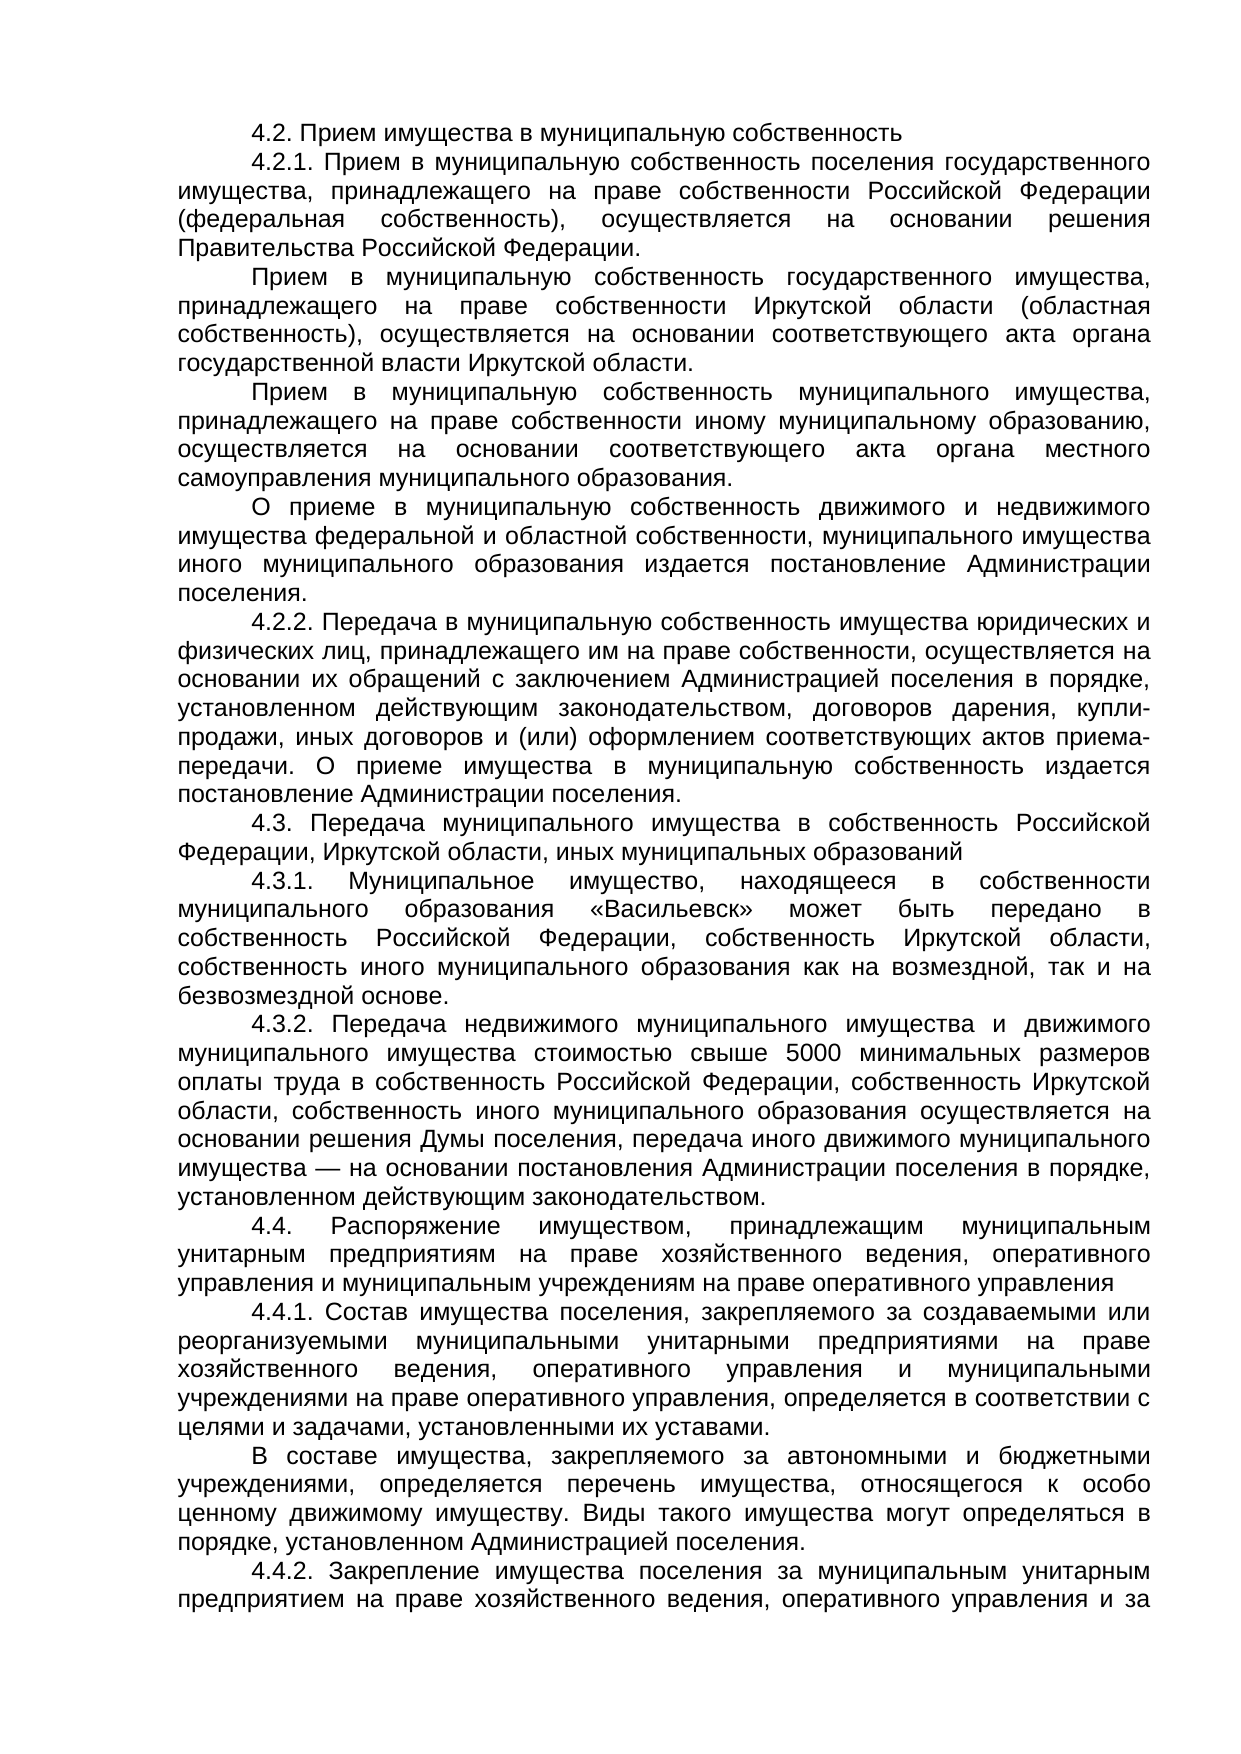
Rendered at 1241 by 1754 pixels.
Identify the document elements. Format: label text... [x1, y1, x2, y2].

text О приеме в муниципальную собственность движимого и недвижимого имущества федеральной и областной собственности, муниципального имущества иного муниципального образования издается постановление Администрации поселения. [177, 492, 1152, 607]
text 4.3. Передача муниципального имущества в собственность Российской Федерации, Иркутской области, иных муниципальных образований [177, 808, 1152, 866]
text 4.4. Распоряжение имуществом, принадлежащим муниципальным унитарным предприятиям на праве хозяйственного ведения, оперативного управления и муниципальным учреждениям на праве оперативного управления [177, 1211, 1152, 1297]
text Прием в муниципальную собственность государственного имущества, принадлежащего на праве собственности Иркутской области (областная собственность), осуществляется на основании соответствующего акта органа государственной власти Иркутской области. [177, 262, 1152, 377]
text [177, 1556, 1152, 1613]
text 4.2.1. Прием в муниципальную собственность поселения государственного имущества, принадлежащего на праве собственности Российской Федерации (федеральная собственность), осуществляется на основании решения Правительства Российской Федерации. [177, 147, 1152, 262]
text В составе имущества, закрепляемого за автономными и бюджетными учреждениями, определяется перечень имущества, относящегося к особо ценному движимому имуществу. Виды такого имущества могут определяться в порядке, установленном Администрацией поселения. [177, 1441, 1152, 1556]
text Прием в муниципальную собственность муниципального имущества, принадлежащего на праве собственности иному муниципальному образованию, осуществляется на основании соответствующего акта органа местного самоуправления муниципального образования. [177, 377, 1152, 492]
text 4.3.2. Передача недвижимого муниципального имущества и движимого муниципального имущества стоимостью свыше 5000 минимальных размеров оплаты труда в собственность Российской Федерации, собственность Иркутской области, собственность иного муниципального образования осуществляется на основании решения Думы поселения, передача иного движимого муниципального имущества — на основании постановления Администрации поселения в порядке, установленном действующим законодательством. [177, 1009, 1152, 1211]
text 4.2. Прием имущества в муниципальную собственность [177, 118, 1152, 147]
text 4.2.2. Передача в муниципальную собственность имущества юридических и физических лиц, принадлежащего им на праве собственности, осуществляется на основании их обращений с заключением Администрацией поселения в порядке, установленном действующим законодательством, договоров дарения, купли-продажи, иных договоров и (или) оформлением соответствующих актов приема-передачи. О приеме имущества в муниципальную собственность издается постановление Администрации поселения. [177, 607, 1152, 808]
text 4.4.1. Состав имущества поселения, закрепляемого за создаваемыми или реорганизуемыми муниципальными унитарными предприятиями на праве хозяйственного ведения, оперативного управления и муниципальными учреждениями на праве оперативного управления, определяется в соответствии с целями и задачами, установленными их уставами. [177, 1297, 1152, 1441]
text 4.3.1. Муниципальное имущество, находящееся в собственности муниципального образования «Васильевск» может быть передано в собственность Российской Федерации, собственность Иркутской области, собственность иного муниципального образования как на возмездной, так и на безвозмездной основе. [177, 866, 1152, 1009]
